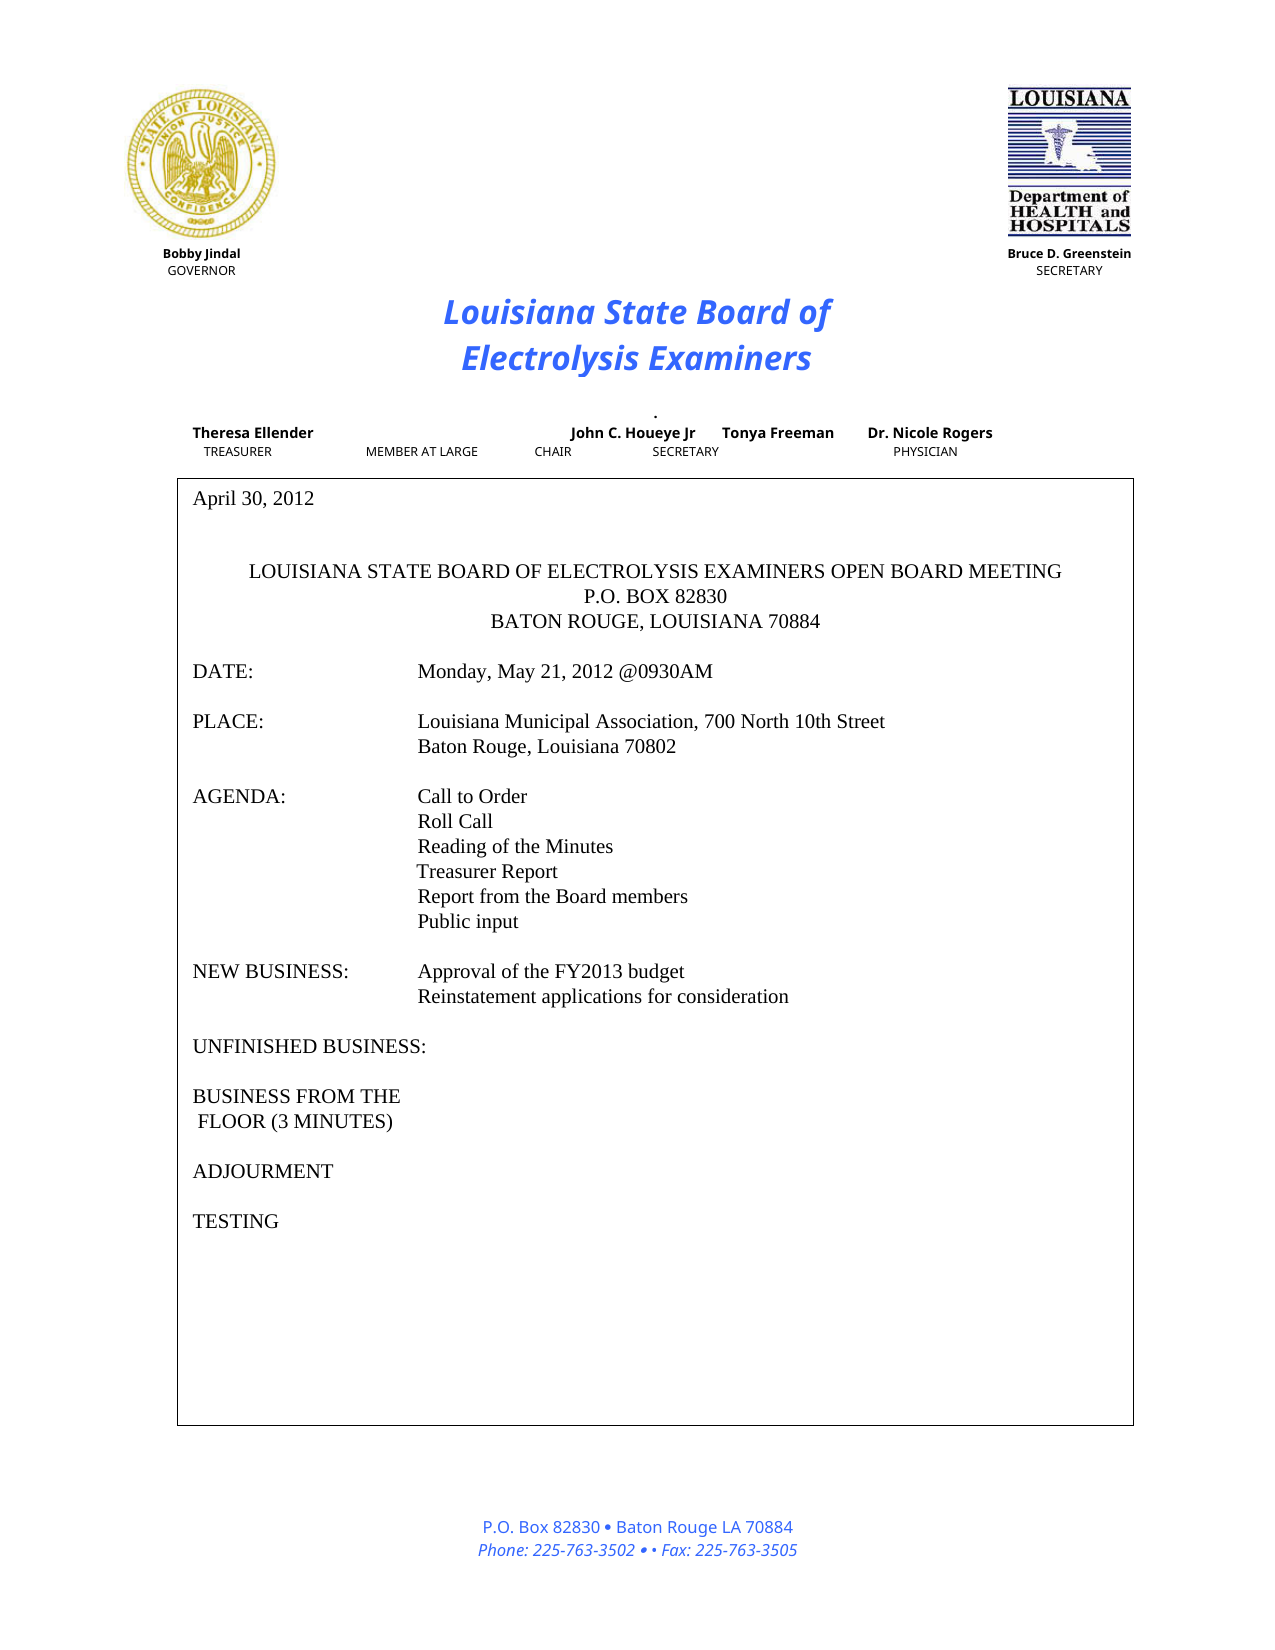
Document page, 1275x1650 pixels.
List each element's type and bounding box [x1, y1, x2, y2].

picture [124, 84, 279, 241]
picture [1008, 84, 1131, 238]
